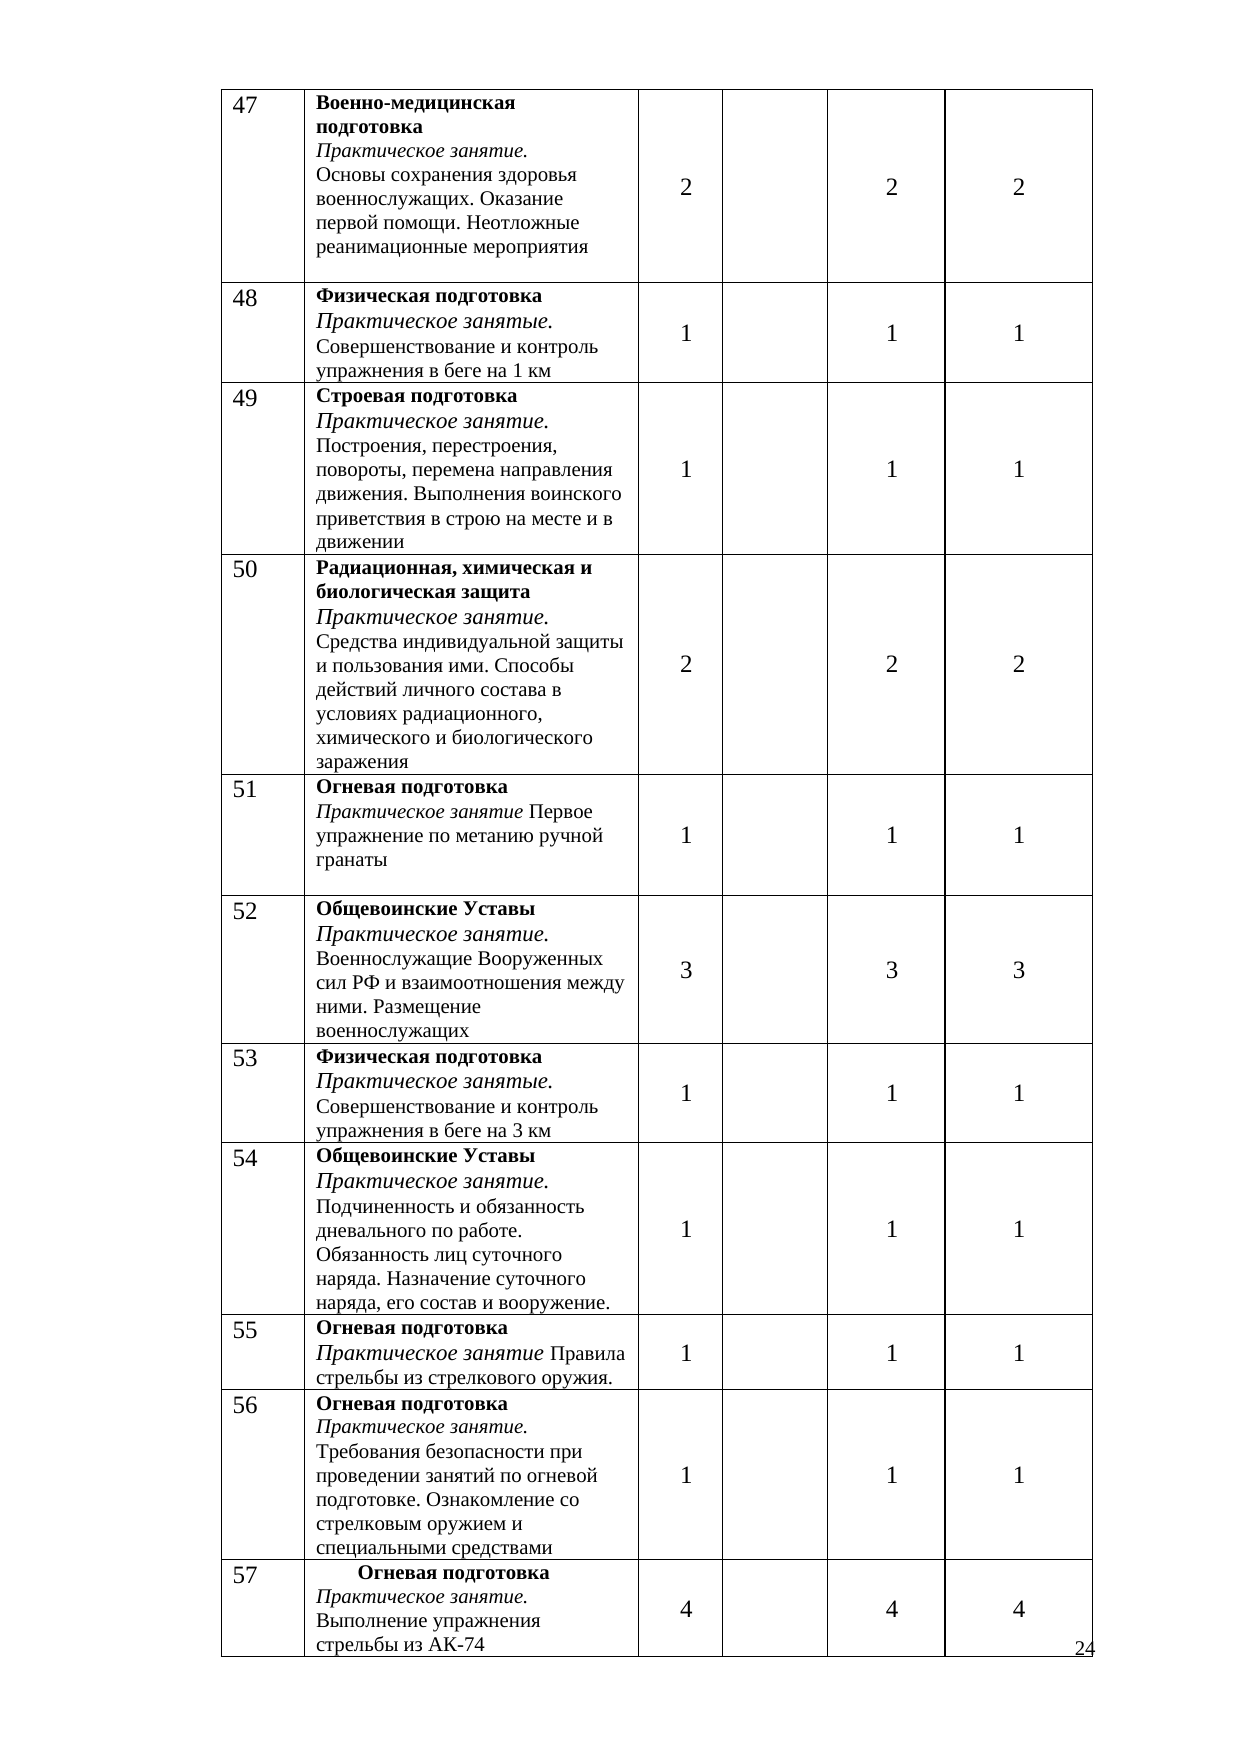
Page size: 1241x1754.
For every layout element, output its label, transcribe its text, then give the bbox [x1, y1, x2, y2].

table_cell [723, 383, 827, 553]
table_cell [723, 1560, 827, 1656]
table_cell Общевоинские Уставы Практическое занятие. Военнослужащие Вооруженных сил РФ и взаимоотношения между ними. Размещение военнослужащих [305, 896, 638, 1042]
table_cell 1 [946, 1044, 1092, 1142]
table_cell 2 [828, 90, 944, 282]
table_cell 57 [222, 1560, 304, 1656]
table_cell 1 [639, 1390, 722, 1559]
table_cell [723, 555, 827, 773]
table_cell 55 [222, 1315, 304, 1389]
table_cell Огневая подготовка Практическое занятие Правила стрельбы из стрелкового оружия. [305, 1315, 638, 1389]
table_cell [723, 1390, 827, 1559]
table_cell 1 [946, 1143, 1092, 1314]
table_cell 49 [222, 383, 304, 553]
table_cell 1 [946, 775, 1092, 895]
table_cell 4 [946, 1560, 1092, 1656]
table_cell 2 [946, 90, 1092, 282]
table_cell 3 [828, 896, 944, 1042]
table_cell 2 [639, 90, 722, 282]
table_cell 2 [828, 555, 944, 773]
table_cell 48 [222, 283, 304, 382]
table_cell 1 [946, 1390, 1092, 1559]
table_cell 53 [222, 1044, 304, 1142]
table_cell [723, 1315, 827, 1389]
table_cell 4 [639, 1560, 722, 1656]
table_cell 3 [639, 896, 722, 1042]
table_cell 3 [946, 896, 1092, 1042]
table_cell 2 [639, 555, 722, 773]
table_cell Общевоинские Уставы Практическое занятие. Подчиненность и обязанность дневального по работе. Обязанность лиц суточного наряда. Назначение суточного наряда, его состав и вооружение. [305, 1143, 638, 1314]
table_cell Огневая подготовка Практическое занятие. Выполнение упражнения стрельбы из АК-74 [305, 1560, 638, 1656]
table_cell [723, 1044, 827, 1142]
table_cell Физическая подготовка Практическое занятые. Совершенствование и контроль упражнения в беге на [305, 283, 638, 382]
table_cell 51 [222, 775, 304, 895]
table_cell 1 [828, 775, 944, 895]
table_cell Физическая подготовка Практическое занятые. Совершенствование и контроль упражнения в беге на [305, 1044, 638, 1142]
table_cell Военно-медицинская подготовка Практическое занятие. Основы сохранения здоровья военнослужащих. Оказание первой помощи. Неотложные реанимационные мероприятия [305, 90, 638, 282]
table_cell 1 [639, 1143, 722, 1314]
table_cell Радиационная, химическая и биологическая защита Практическое занятие. Средства индивидуальной защиты и пользования ими. Способы действий личного состава в условиях радиационного, химического и биологического заражения [305, 555, 638, 773]
table_cell Строевая подготовка Практическое занятие. Построения, перестроения, повороты, перемена направления движения. Выполнения воинского приветствия в строю на месте и в движении [305, 383, 638, 553]
table_cell 52 [222, 896, 304, 1042]
table_cell 1 [639, 1044, 722, 1142]
table_cell [723, 775, 827, 895]
table_cell 1 [828, 1143, 944, 1314]
table_cell 2 [946, 555, 1092, 773]
table_cell 1 [639, 283, 722, 382]
table_cell 1 [946, 283, 1092, 382]
table_cell 1 [828, 1044, 944, 1142]
table_cell 1 [639, 383, 722, 553]
table_cell 1 [946, 1315, 1092, 1389]
table_cell Огневая подготовка Практическое занятие Первое упражнение по метанию ручной гранаты [305, 775, 638, 895]
table_cell [723, 1143, 827, 1314]
table_cell Огневая подготовка Практическое занятие. Требования безопасности при проведении занятий по огневой подготовке. Ознакомление со стрелковым оружием и специальными средствами [305, 1390, 638, 1559]
table_cell 54 [222, 1143, 304, 1314]
table_cell [723, 90, 827, 282]
table_cell 1 [946, 383, 1092, 553]
table_cell [723, 896, 827, 1042]
table_cell 1 [828, 283, 944, 382]
table_cell 50 [222, 555, 304, 773]
table_cell 4 [828, 1560, 944, 1656]
table_cell 1 [828, 383, 944, 553]
table_cell 47 [222, 90, 304, 282]
table_cell 1 [828, 1390, 944, 1559]
table_cell 1 [639, 775, 722, 895]
table_cell 1 [639, 1315, 722, 1389]
table_cell 56 [222, 1390, 304, 1559]
table_cell [723, 283, 827, 382]
table_cell 1 [828, 1315, 944, 1389]
